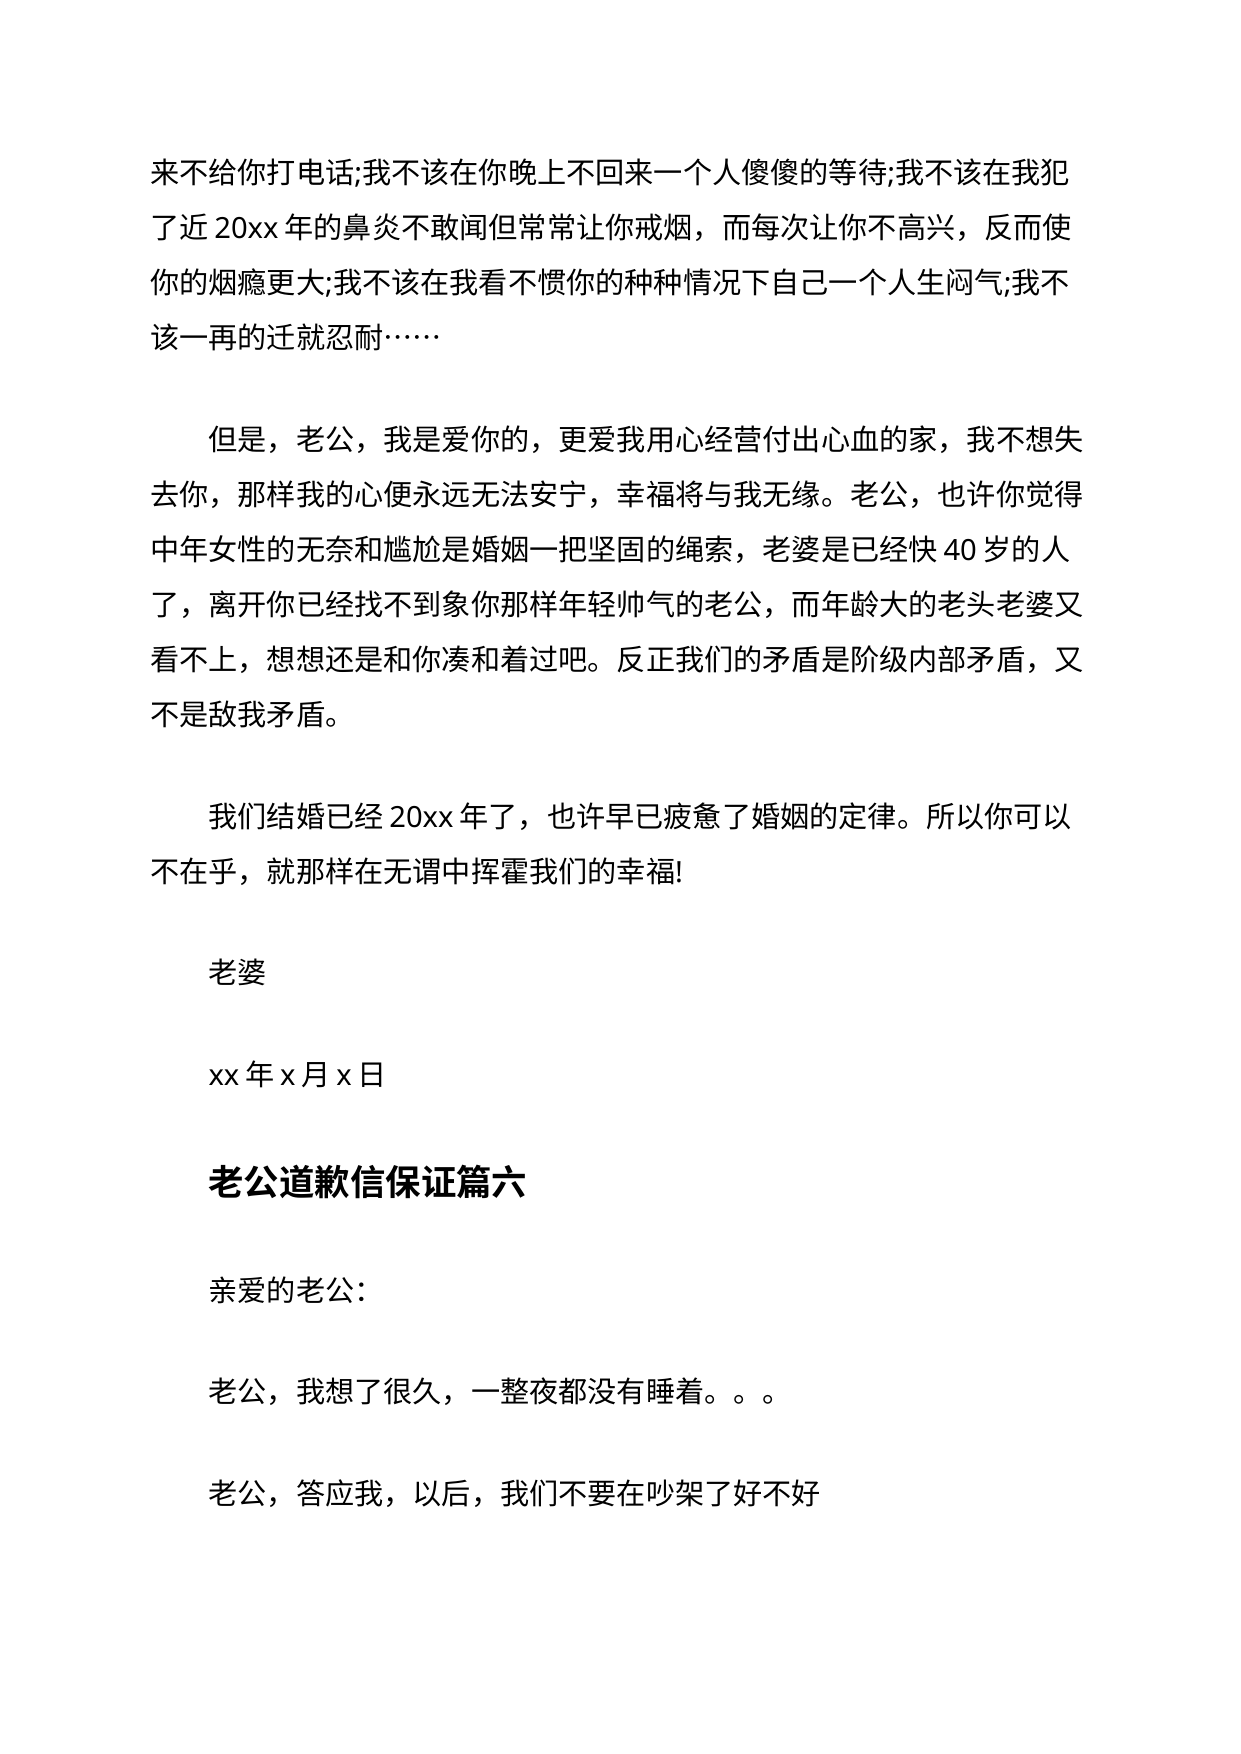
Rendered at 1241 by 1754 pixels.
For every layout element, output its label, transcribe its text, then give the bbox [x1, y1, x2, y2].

text 我们结婚已经20xx年了，也许早已疲惫了婚姻的定律。所以你可以不在乎，就那样在无谓中挥霍我们的幸福! [150, 793, 1090, 891]
text 亲爱的老公： [150, 1267, 1090, 1309]
text 老公，我想了很久，一整夜都没有睡着。。。 [150, 1369, 1090, 1411]
text 但是，老公，我是爱你的，更爱我用心经营付出心血的家，我不想失去你，那样我的心便永远无法安宁，幸福将与我无缘。老公，也许你觉得中年女性的无奈和尴尬是婚姻一把坚固的绳索，老婆是已经快40岁的人了，离开你已经找不到象你那样年轻帅气的老公，而年龄大的老头老婆又看不上，想想还是和你凑和着过吧。反正我们的矛盾是阶级内部矛盾，又不是敌我矛盾。 [150, 417, 1090, 734]
text xx年x月x日 [150, 1052, 1090, 1094]
text 老婆 [150, 950, 1090, 992]
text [150, 150, 1090, 357]
text 老公道歉信保证篇六 [150, 1154, 1090, 1205]
text 老公，答应我，以后，我们不要在吵架了好不好 [150, 1471, 1090, 1513]
